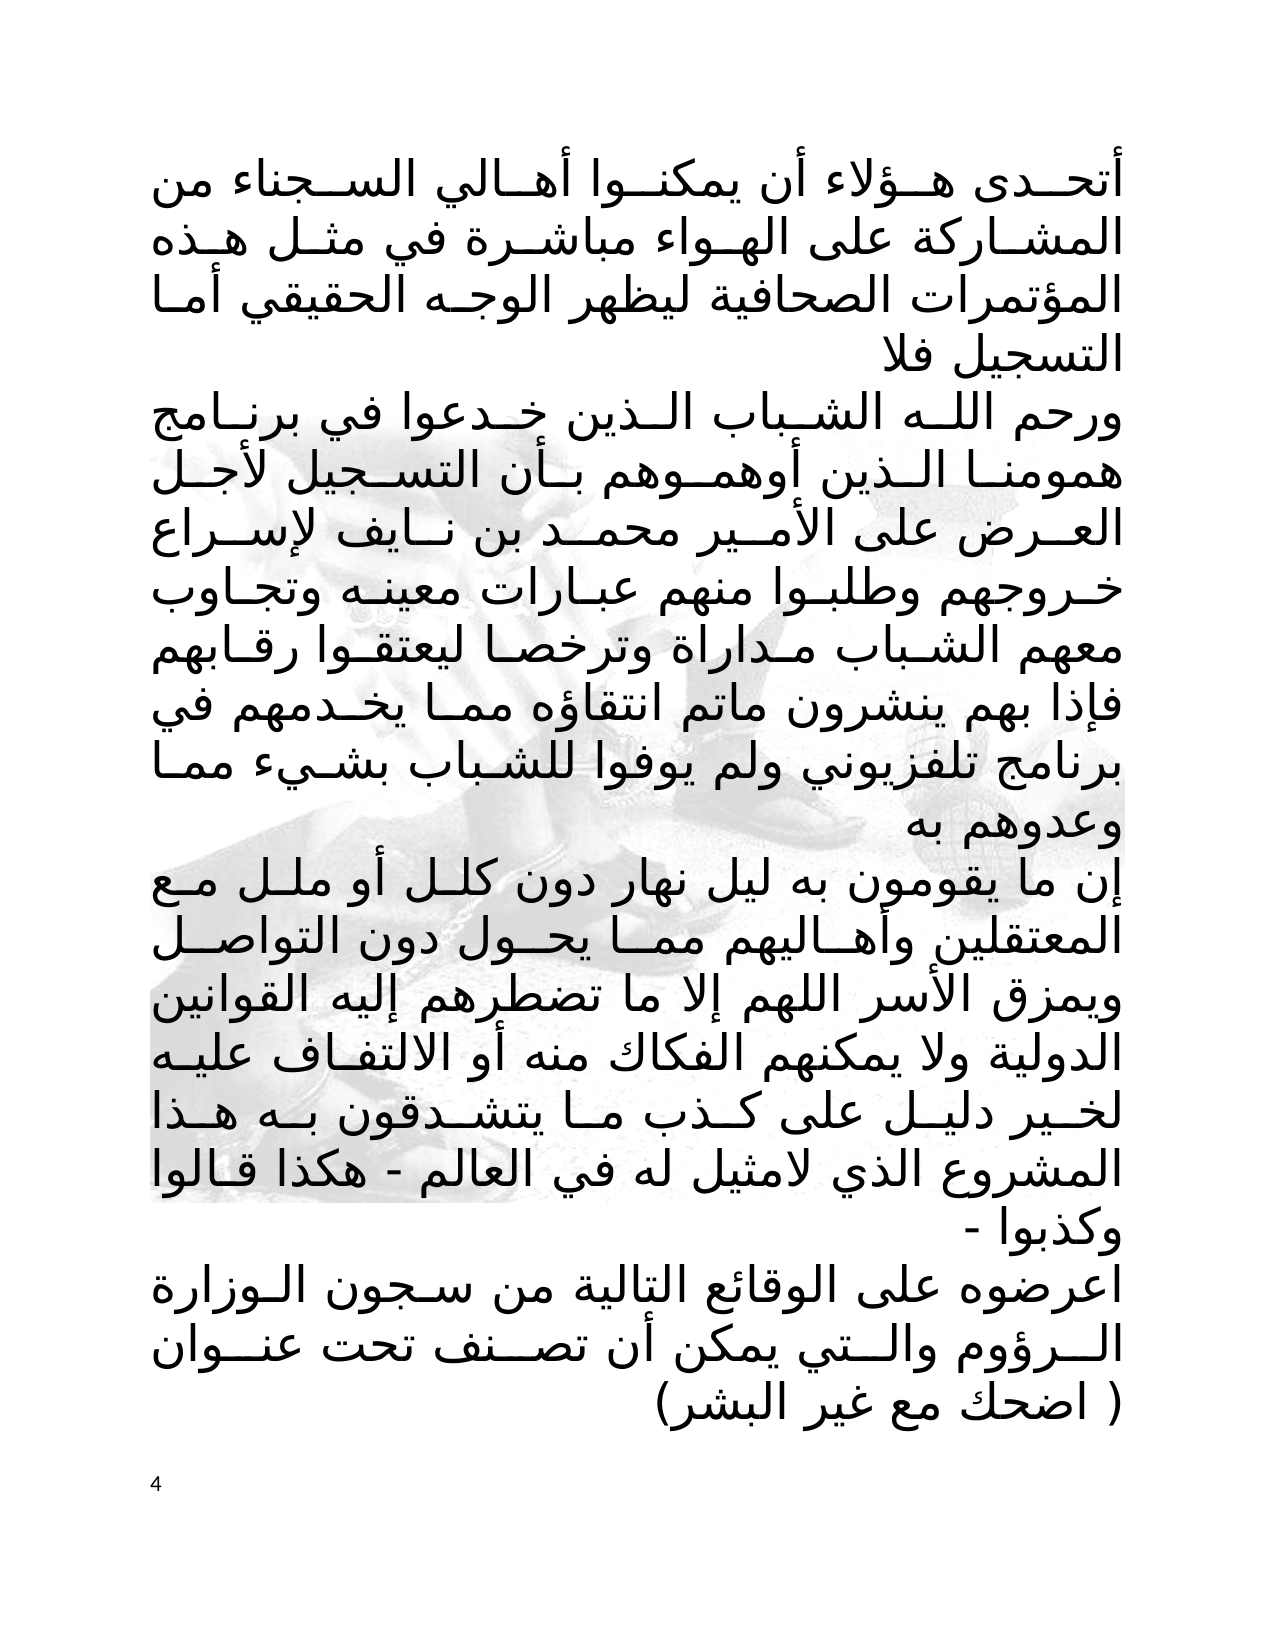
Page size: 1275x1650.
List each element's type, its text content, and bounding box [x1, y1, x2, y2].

text إن ما يقومون به ليل نهار دون كلل أو ملل مع المعتقلين وأهاليهم مما يحول دون التواصل ويمزق الأسر اللهم إلا ما تضطرهم إليه القوانين الدولية ولا يمكنهم الفكاك منه أو الالتفاف عليه لخير دليل على كذب ما يتشدقون به هذا المشروع الذي لامثيل له في العالم - هكذا قالوا وكذبوا - [150, 849, 1125, 1256]
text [150, 150, 1125, 383]
text اعرضوه على الوقائع التالية من سجون الوزارة الرؤوم والتي يمكن أن تصنف تحت عنوان ( اضحك مع غير البشر) [150, 1256, 1125, 1431]
text ورحم الله الشباب الذين خدعوا في برنامج همومنا الذين أوهموهم بأن التسجيل لأجل العرض على الأمير محمد بن نايف لإسراع خروجهم وطلبوا منهم عبارات معينه وتجاوب معهم الشباب مداراة وترخصا ليعتقوا رقابهم فإذا بهم ينشرون ماتم انتقاؤه مما يخدمهم في برنامج تلفزيوني ولم يوفوا للشباب بشيء مما وعدوهم به [150, 383, 1125, 849]
